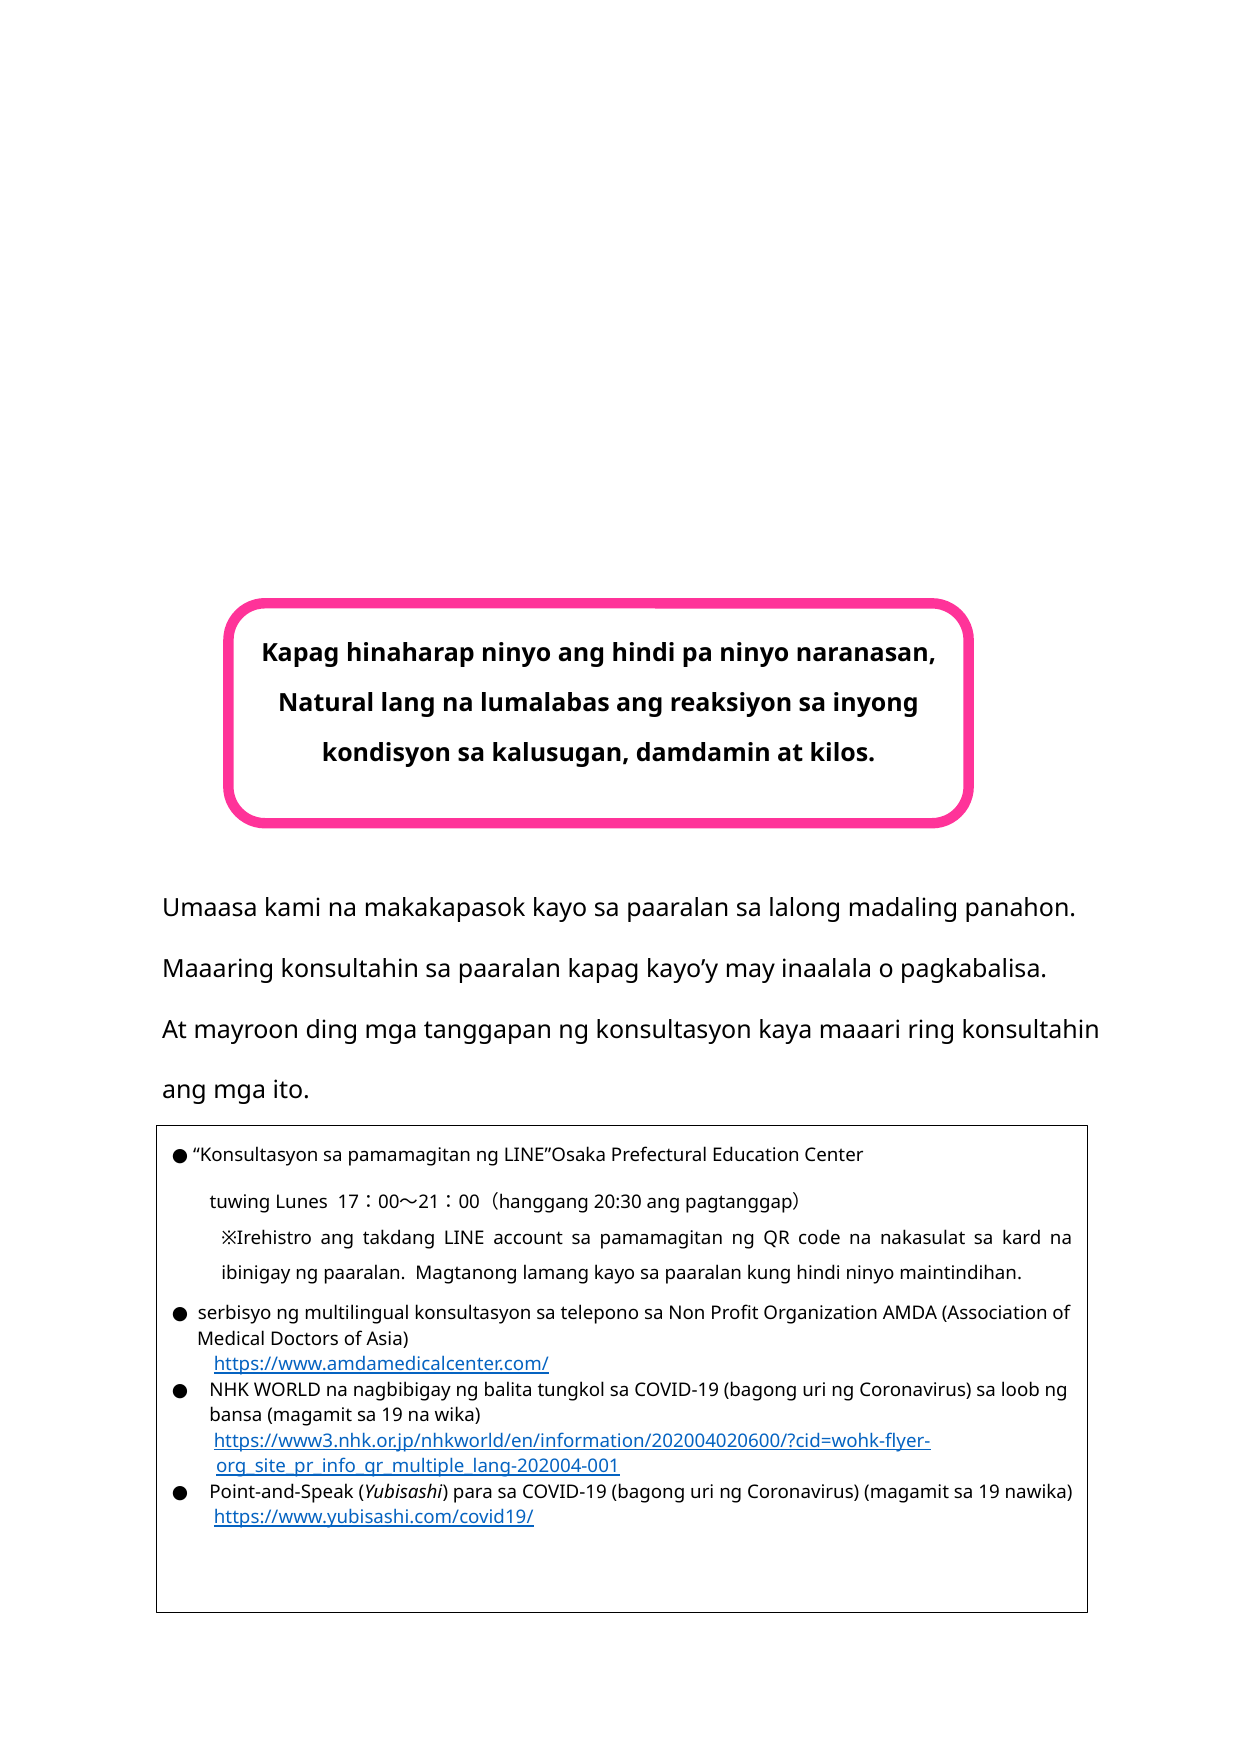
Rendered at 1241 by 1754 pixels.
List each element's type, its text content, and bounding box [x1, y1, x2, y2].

text At mayroon ding mga tanggapan ng konsultasyon kaya maaari ring konsultahin [120, 998, 1120, 1059]
text ang mga ito. [120, 1059, 1120, 1119]
text Maaaring konsultahin sa paaralan kapag kayo’y may inaalala o pagkabalisa. [120, 937, 1120, 998]
text Umaasa kami na makakapasok kayo sa paaralan sa lalong madaling panahon. [120, 877, 1120, 937]
